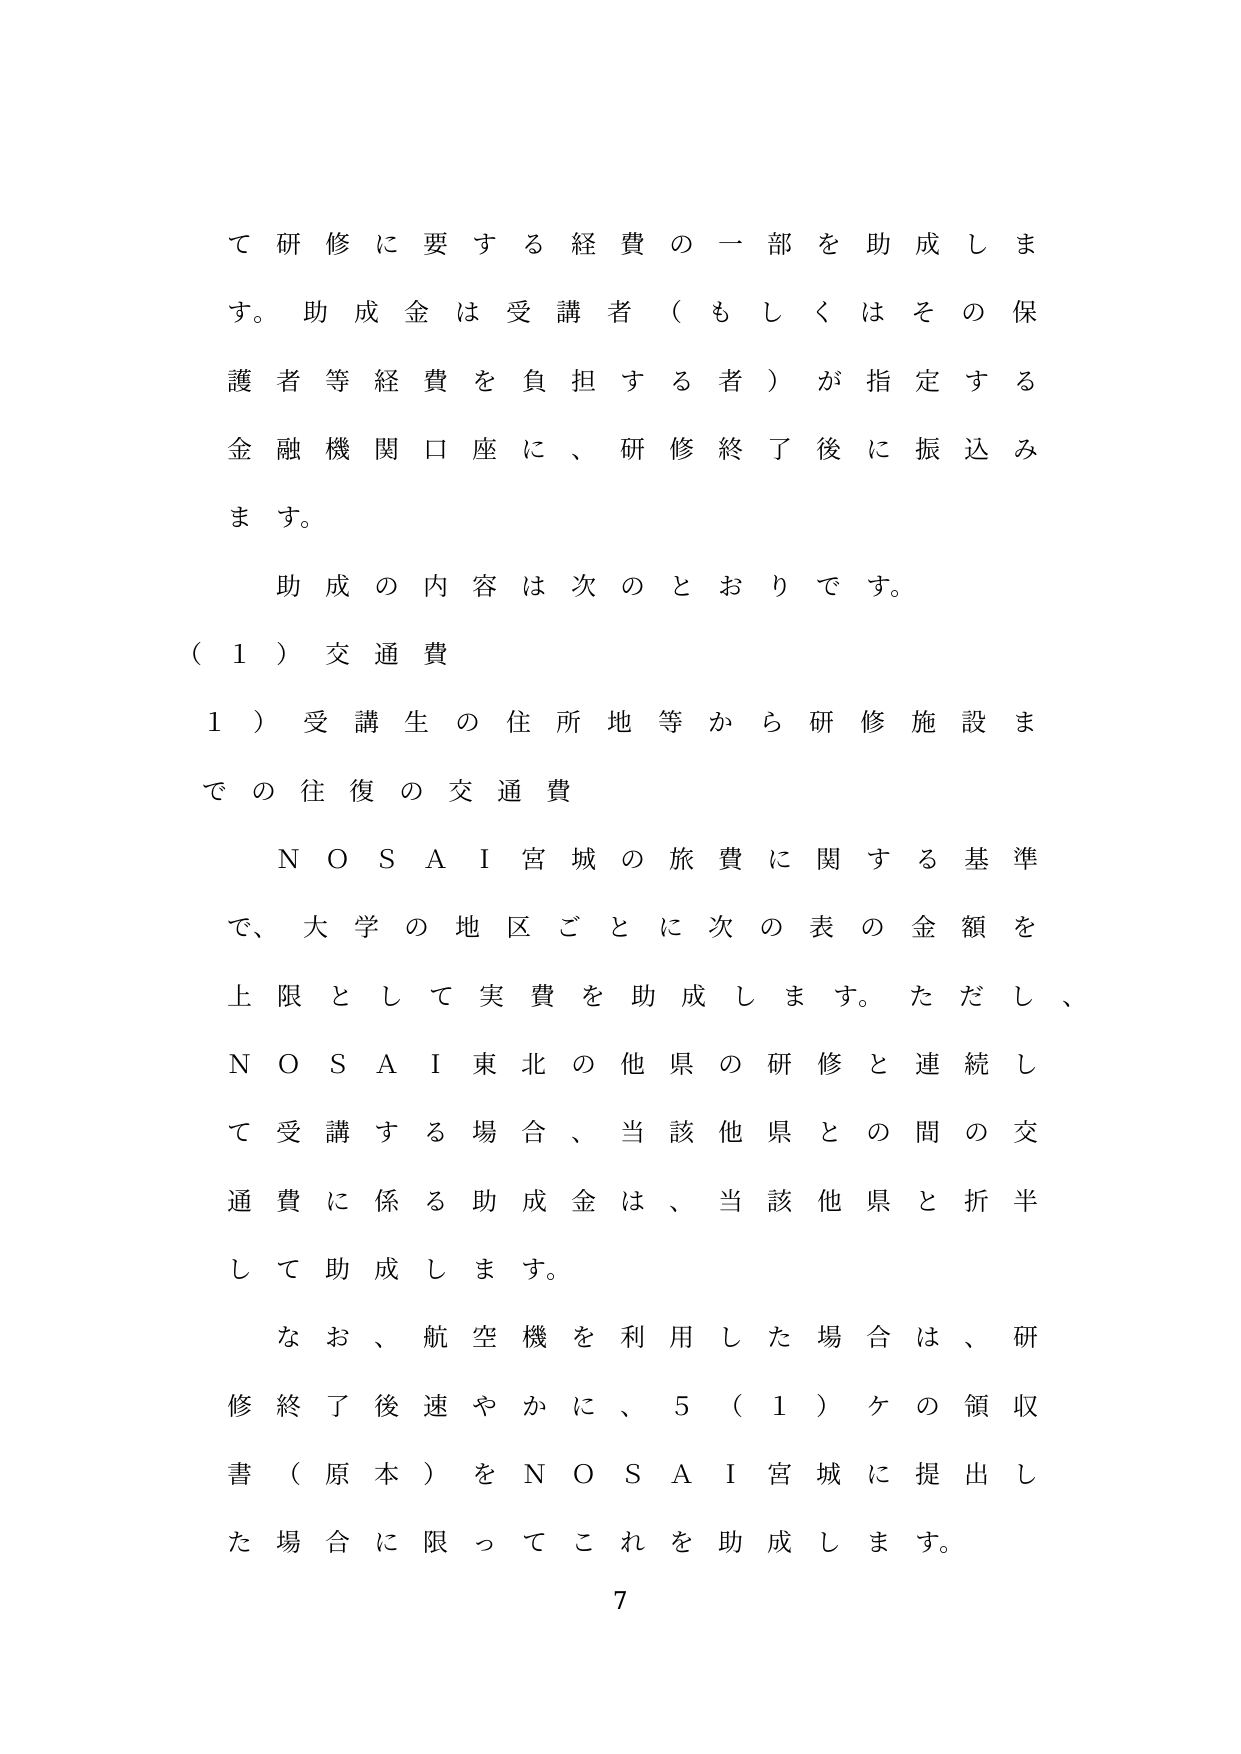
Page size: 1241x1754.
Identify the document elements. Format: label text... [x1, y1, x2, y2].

text ＮＯＳＡＩ宮城の旅費に関する基準で、大学の地区ごとに次の表の金額を上限として実費を助成します。ただし、ＮＯＳＡＩ東北の他県の研修と連続して受講する場合、当該他県との間の交通費に係る助成金は、当該他県と折半して助成します。 [227, 823, 1063, 1302]
text （１）交通費 [178, 618, 1063, 687]
text なお、航空機を利用した場合は、研修終了後速やかに、５（１）ケの領収書（原本）をＮＯＳＡＩ宮城に提出した場合に限ってこれを助成します。 [227, 1302, 1063, 1575]
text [227, 208, 1063, 550]
text 助成の内容は次のとおりです。 [227, 550, 1063, 618]
text １）受講生の住所地等から研修施設までの往復の交通費 [202, 687, 1063, 823]
